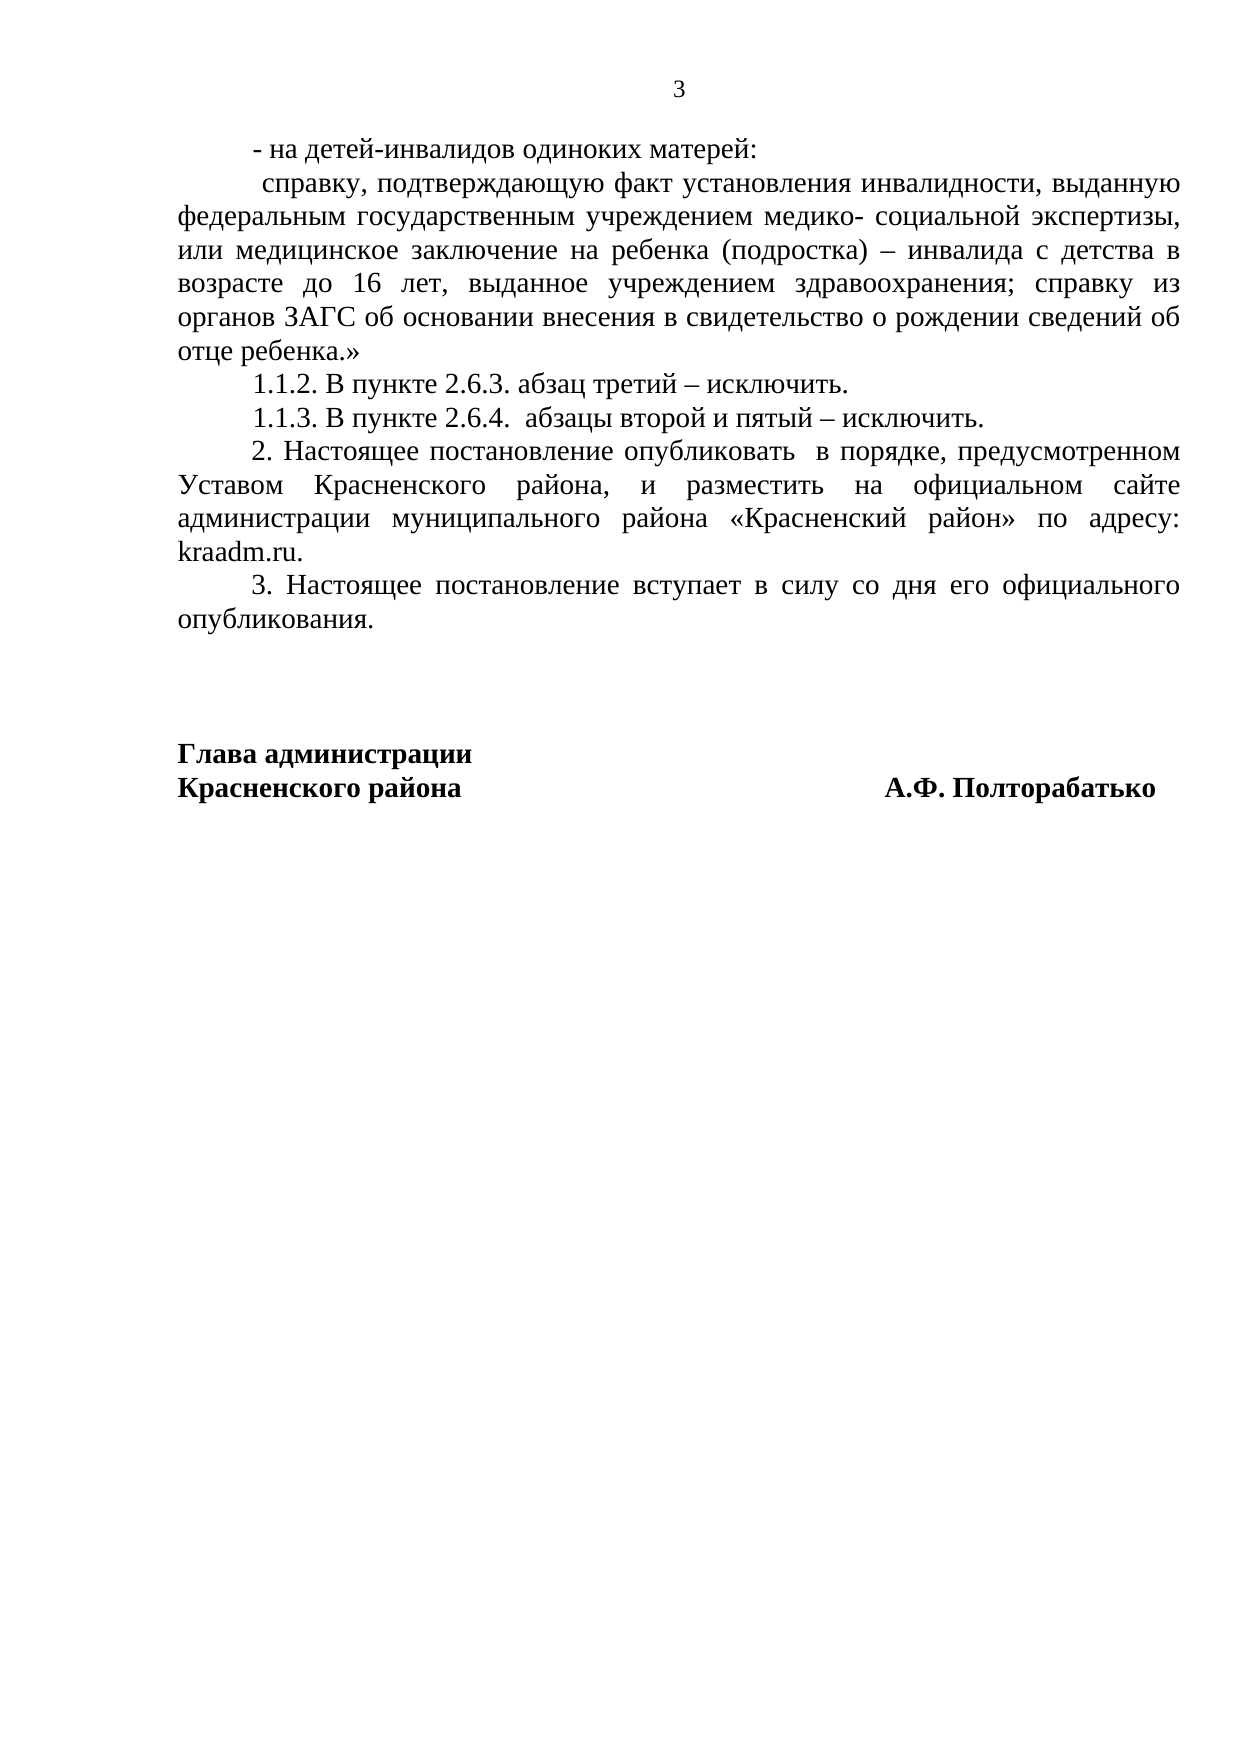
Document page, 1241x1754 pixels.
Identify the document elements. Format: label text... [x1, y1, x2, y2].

text 1.1.2. В пункте 2.6.3. абзац третий – исключить. [177, 366, 1181, 400]
text 3. Настоящее постановление вступает в силу со дня его официального опубликования. [177, 567, 1181, 634]
text справку, подтверждающую факт установления инвалидности, выданную федеральным государственным учреждением медико- социальной экспертизы, или медицинское заключение на ребенка (подростка) – инвалида с детства в возрасте до 16 лет, выданное учреждением здравоохранения; справку из органов ЗАГС об основании внесения в свидетельство о рождении сведений об отце ребенка.» [177, 165, 1181, 366]
text Глава администрации [177, 736, 1181, 770]
text 1.1.3. В пункте 2.6.4. абзацы второй и пятый – исключить. [177, 400, 1181, 433]
text 2. Настоящее постановление опубликовать в порядке, предусмотренном Уставом Красненского района, и разместить на официальном сайте администрации муниципального района «Красненский район» по адресу: kraadm.ru. [177, 433, 1181, 567]
text - на детей-инвалидов одиноких матерей: [177, 131, 1181, 165]
text Красненского района А.Ф. Полторабатько [177, 770, 1181, 804]
